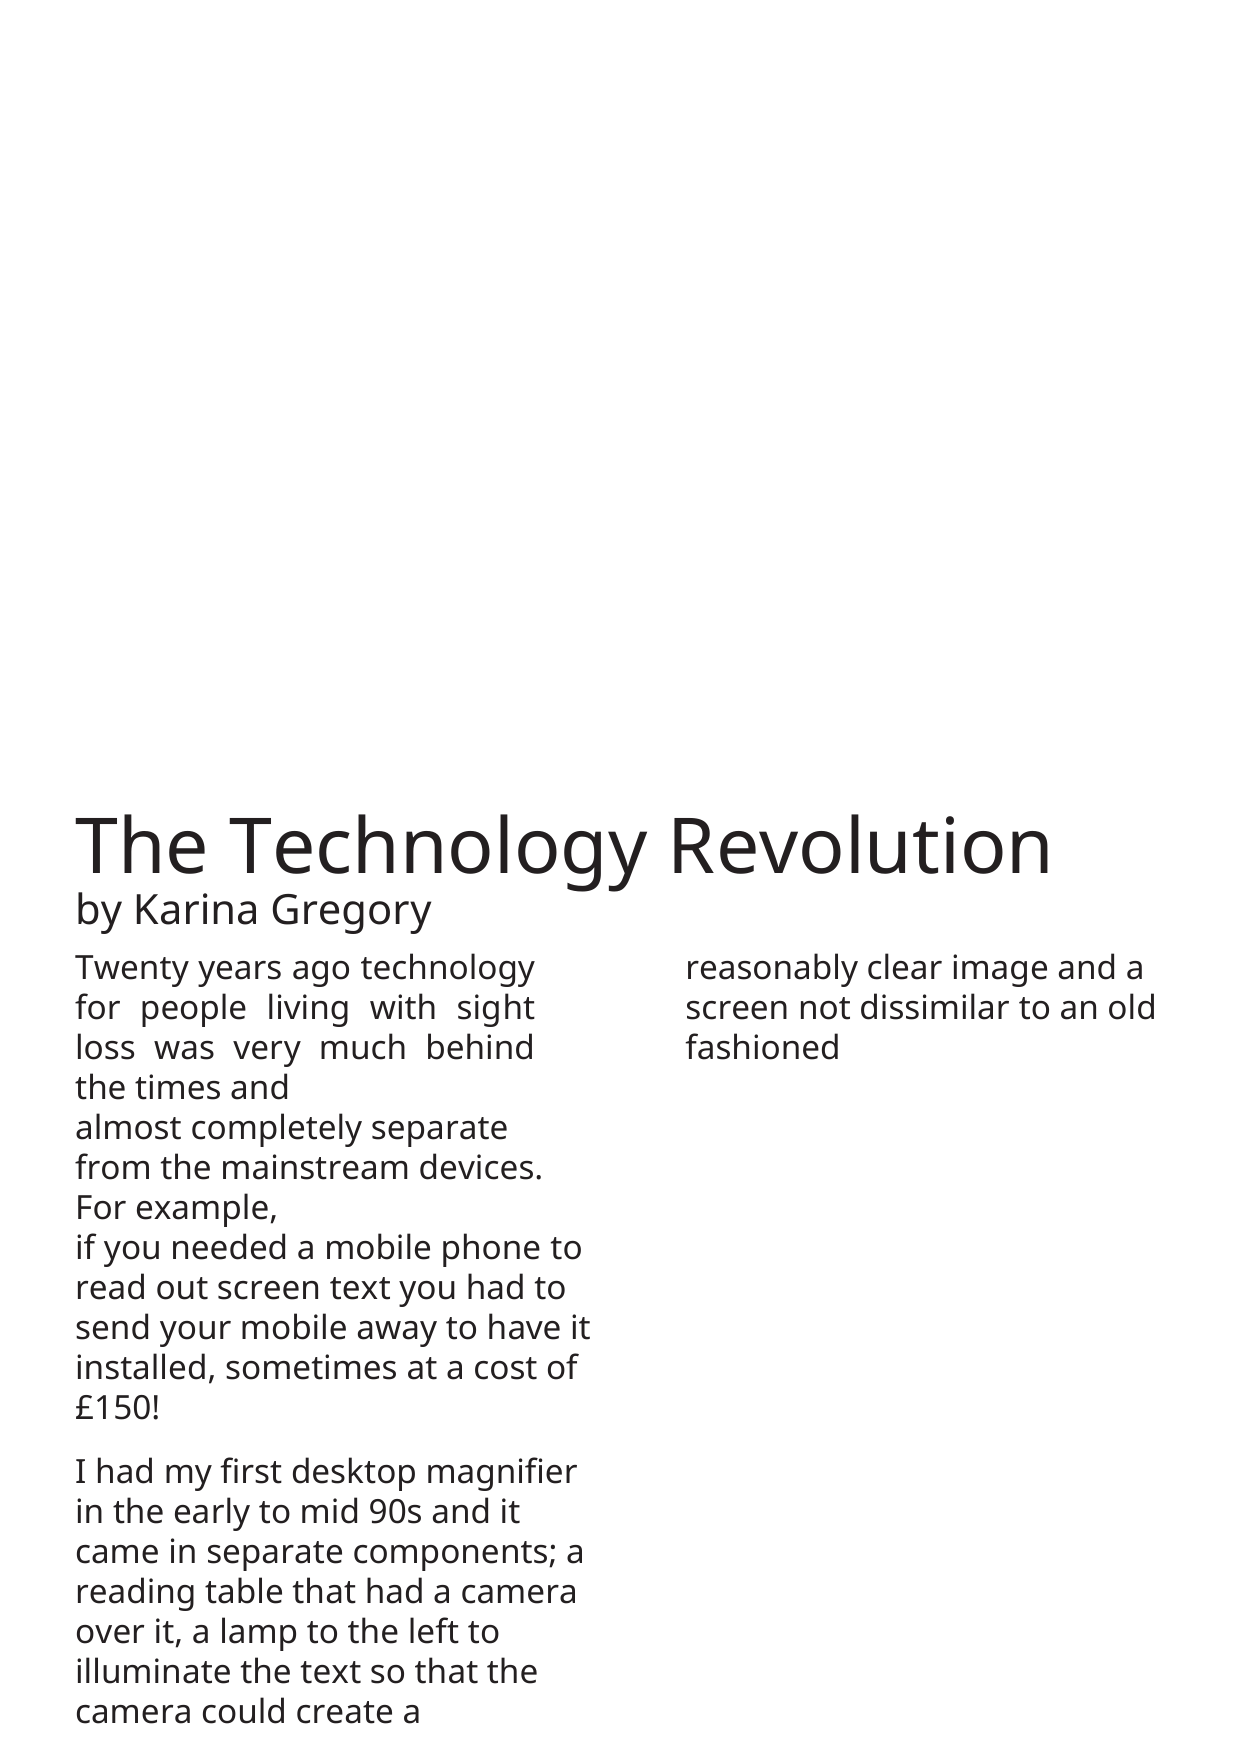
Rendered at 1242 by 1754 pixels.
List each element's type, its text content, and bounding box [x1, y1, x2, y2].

text I had my first desktop magnifier in the early to mid 90s and it came in separate components; a reading table that had a camera over it, a lamp to the left to illuminate the text so that the camera could create a reasonably clear image and a screen not dissimilar to an old fashioned [685, 948, 1169, 1068]
text Twenty years ago technology for people living with sight loss was very much behind the times and [75, 948, 535, 1108]
text The Technology Revolution [75, 806, 1167, 892]
text I had my first desktop magnifier in the early to mid 90s and it came in separate components; a reading table that had a camera over it, a lamp to the left to illuminate the text so that the camera could create a reasonably clear image and a screen not dissimilar to an old fashioned [75, 1451, 593, 1731]
text almost completely separate from the mainstream devices. For example, [75, 1108, 593, 1228]
text by Karina Gregory [75, 892, 1167, 932]
text if you needed a mobile phone to read out screen text you had to send your mobile away to have it installed, sometimes at a cost of £150! [75, 1228, 597, 1428]
